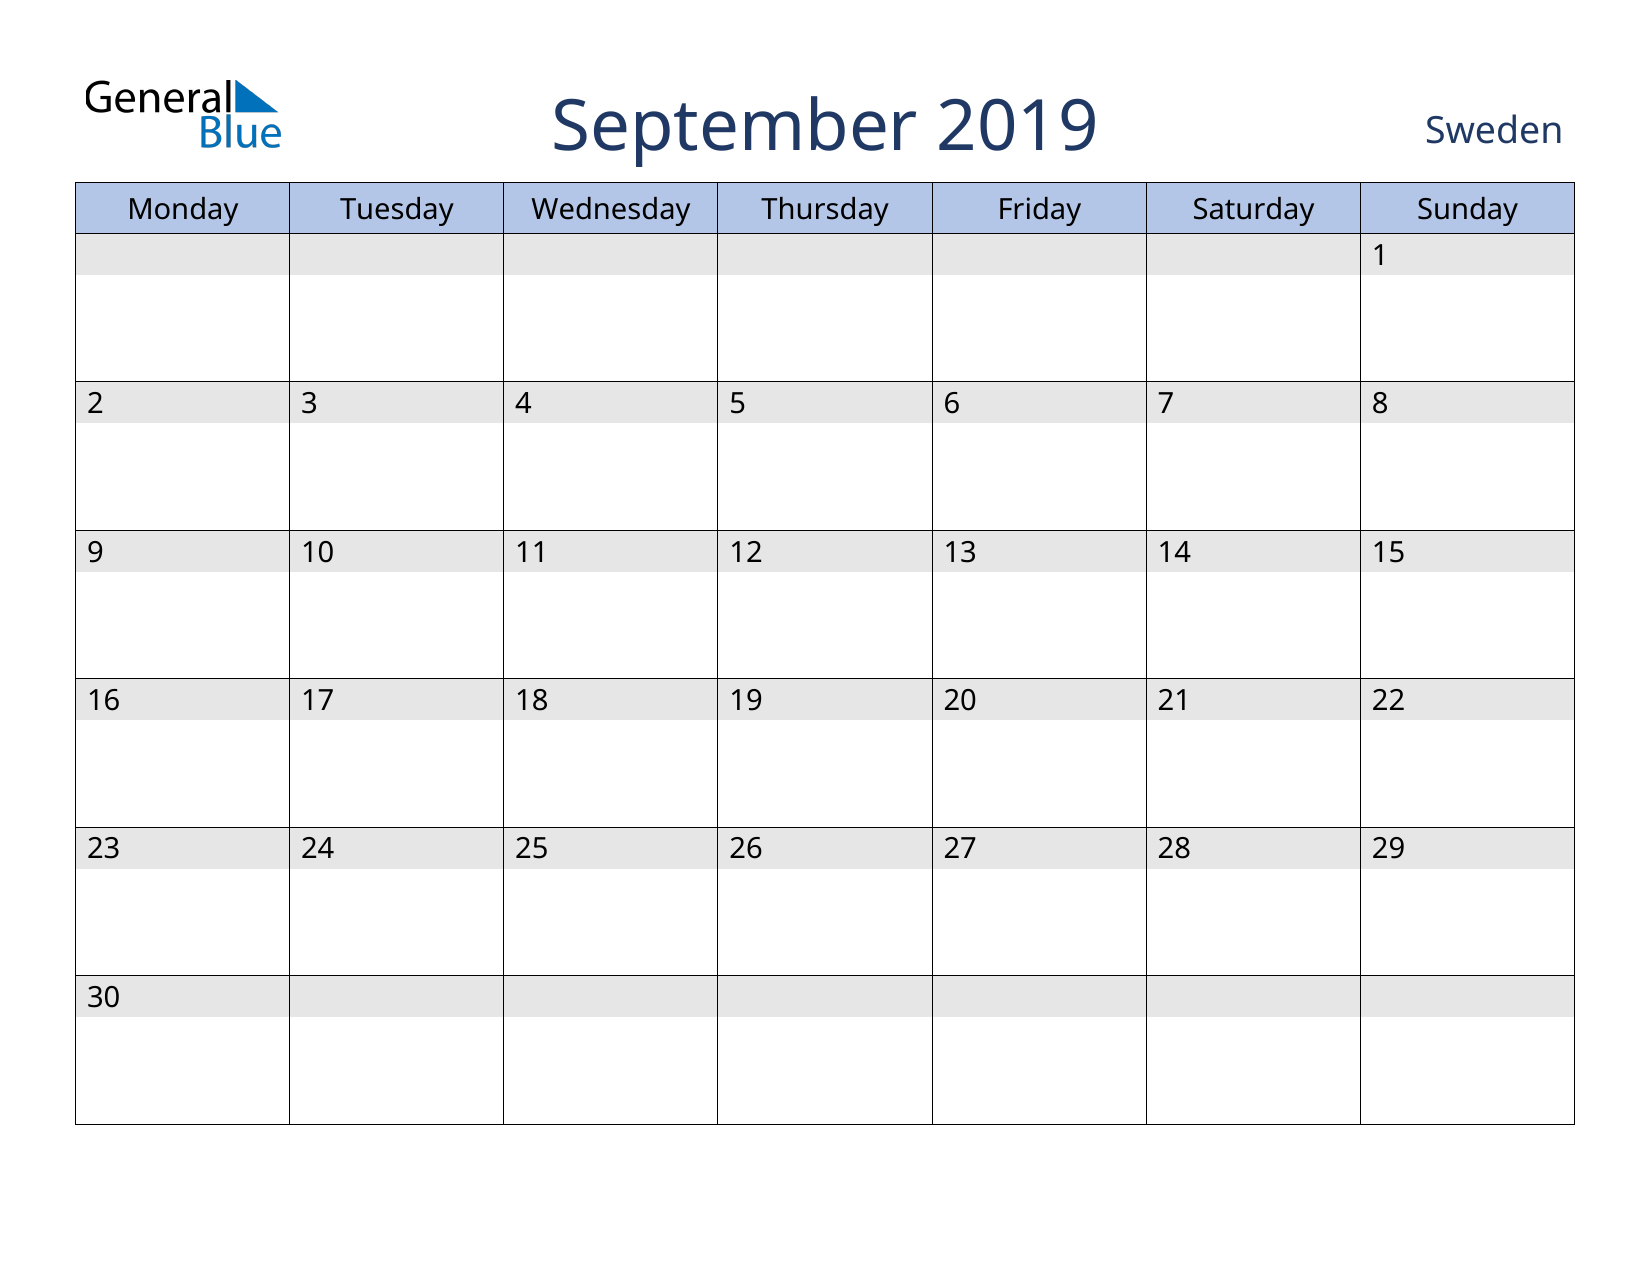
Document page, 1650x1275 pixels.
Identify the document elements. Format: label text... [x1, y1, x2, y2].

table_cell 24 [290, 828, 503, 869]
table_cell [504, 572, 717, 678]
table_cell 10 [290, 531, 503, 572]
table_cell 11 [504, 531, 717, 572]
table_cell [718, 720, 932, 827]
table_cell 18 [504, 679, 717, 720]
table_cell Tuesday [290, 183, 503, 233]
table_cell [1147, 423, 1360, 530]
table_cell [1361, 1017, 1574, 1123]
table_cell 9 [76, 531, 289, 572]
table_cell [1147, 1017, 1360, 1123]
table_cell 22 [1361, 679, 1574, 720]
table_cell 23 [76, 828, 289, 869]
picture [86, 80, 281, 148]
table_cell 15 [1361, 531, 1574, 572]
table_cell 6 [933, 382, 1146, 423]
table_cell [933, 275, 1146, 381]
table_cell 16 [76, 679, 289, 720]
table_cell [933, 976, 1146, 1017]
table_cell [290, 234, 503, 275]
table_cell [933, 869, 1146, 975]
table_cell Friday [933, 183, 1146, 233]
table_cell Saturday [1147, 183, 1360, 233]
table_cell [504, 1017, 717, 1123]
table_cell [718, 234, 932, 275]
table_cell 17 [290, 679, 503, 720]
table_cell [504, 275, 717, 381]
table_cell [718, 423, 932, 530]
table_header Sweden [1146, 75, 1574, 182]
table_cell [1361, 976, 1574, 1017]
table_cell [933, 234, 1146, 275]
table_cell [718, 572, 932, 678]
table_cell [76, 275, 289, 381]
table_cell [1147, 275, 1360, 381]
table_cell [1147, 234, 1360, 275]
table_cell Sunday [1361, 183, 1574, 233]
table_cell [290, 976, 503, 1017]
table_cell 29 [1361, 828, 1574, 869]
table_cell [504, 234, 717, 275]
table_cell [76, 720, 289, 827]
table_cell [504, 976, 717, 1017]
table_cell [290, 275, 503, 381]
table_cell [76, 234, 289, 275]
table_cell [933, 572, 1146, 678]
table_cell [504, 720, 717, 827]
table_cell [290, 720, 503, 827]
table_cell 27 [933, 828, 1146, 869]
table_cell [718, 869, 932, 975]
table_cell [1361, 869, 1574, 975]
table_cell [290, 423, 503, 530]
table_cell Thursday [718, 183, 932, 233]
table_cell [504, 869, 717, 975]
table_cell 26 [718, 828, 932, 869]
table_cell 25 [504, 828, 717, 869]
table_cell 2 [76, 382, 289, 423]
table_cell [76, 869, 289, 975]
table_cell [290, 1017, 503, 1123]
table_cell 1 [1361, 234, 1574, 275]
table_cell [76, 572, 289, 678]
table_cell [1147, 720, 1360, 827]
table_cell [504, 423, 717, 530]
table_cell [1361, 720, 1574, 827]
table_cell 19 [718, 679, 932, 720]
table_cell [76, 1017, 289, 1123]
table_cell [1361, 423, 1574, 530]
table_cell [933, 720, 1146, 827]
table_cell Monday [76, 183, 289, 233]
table_cell [1147, 869, 1360, 975]
table_cell [290, 572, 503, 678]
table_cell [933, 423, 1146, 530]
table_cell 28 [1147, 828, 1360, 869]
table_header [76, 75, 503, 182]
table_cell [718, 275, 932, 381]
table_cell Wednesday [504, 183, 717, 233]
table_cell [1147, 572, 1360, 678]
table_cell 4 [504, 382, 717, 423]
table_cell 12 [718, 531, 932, 572]
table_cell [718, 976, 932, 1017]
table_cell 7 [1147, 382, 1360, 423]
table_cell [718, 1017, 932, 1123]
table_cell 5 [718, 382, 932, 423]
table_cell [1361, 275, 1574, 381]
table_cell 13 [933, 531, 1146, 572]
table_cell 3 [290, 382, 503, 423]
table_header September 2019 [504, 75, 1146, 182]
table_cell 21 [1147, 679, 1360, 720]
table_cell [933, 1017, 1146, 1123]
table_cell 8 [1361, 382, 1574, 423]
table_cell [1147, 976, 1360, 1017]
table_cell 14 [1147, 531, 1360, 572]
table_cell [76, 423, 289, 530]
table_cell [1361, 572, 1574, 678]
table_cell 20 [933, 679, 1146, 720]
table_cell [290, 869, 503, 975]
table_cell 30 [76, 976, 289, 1017]
